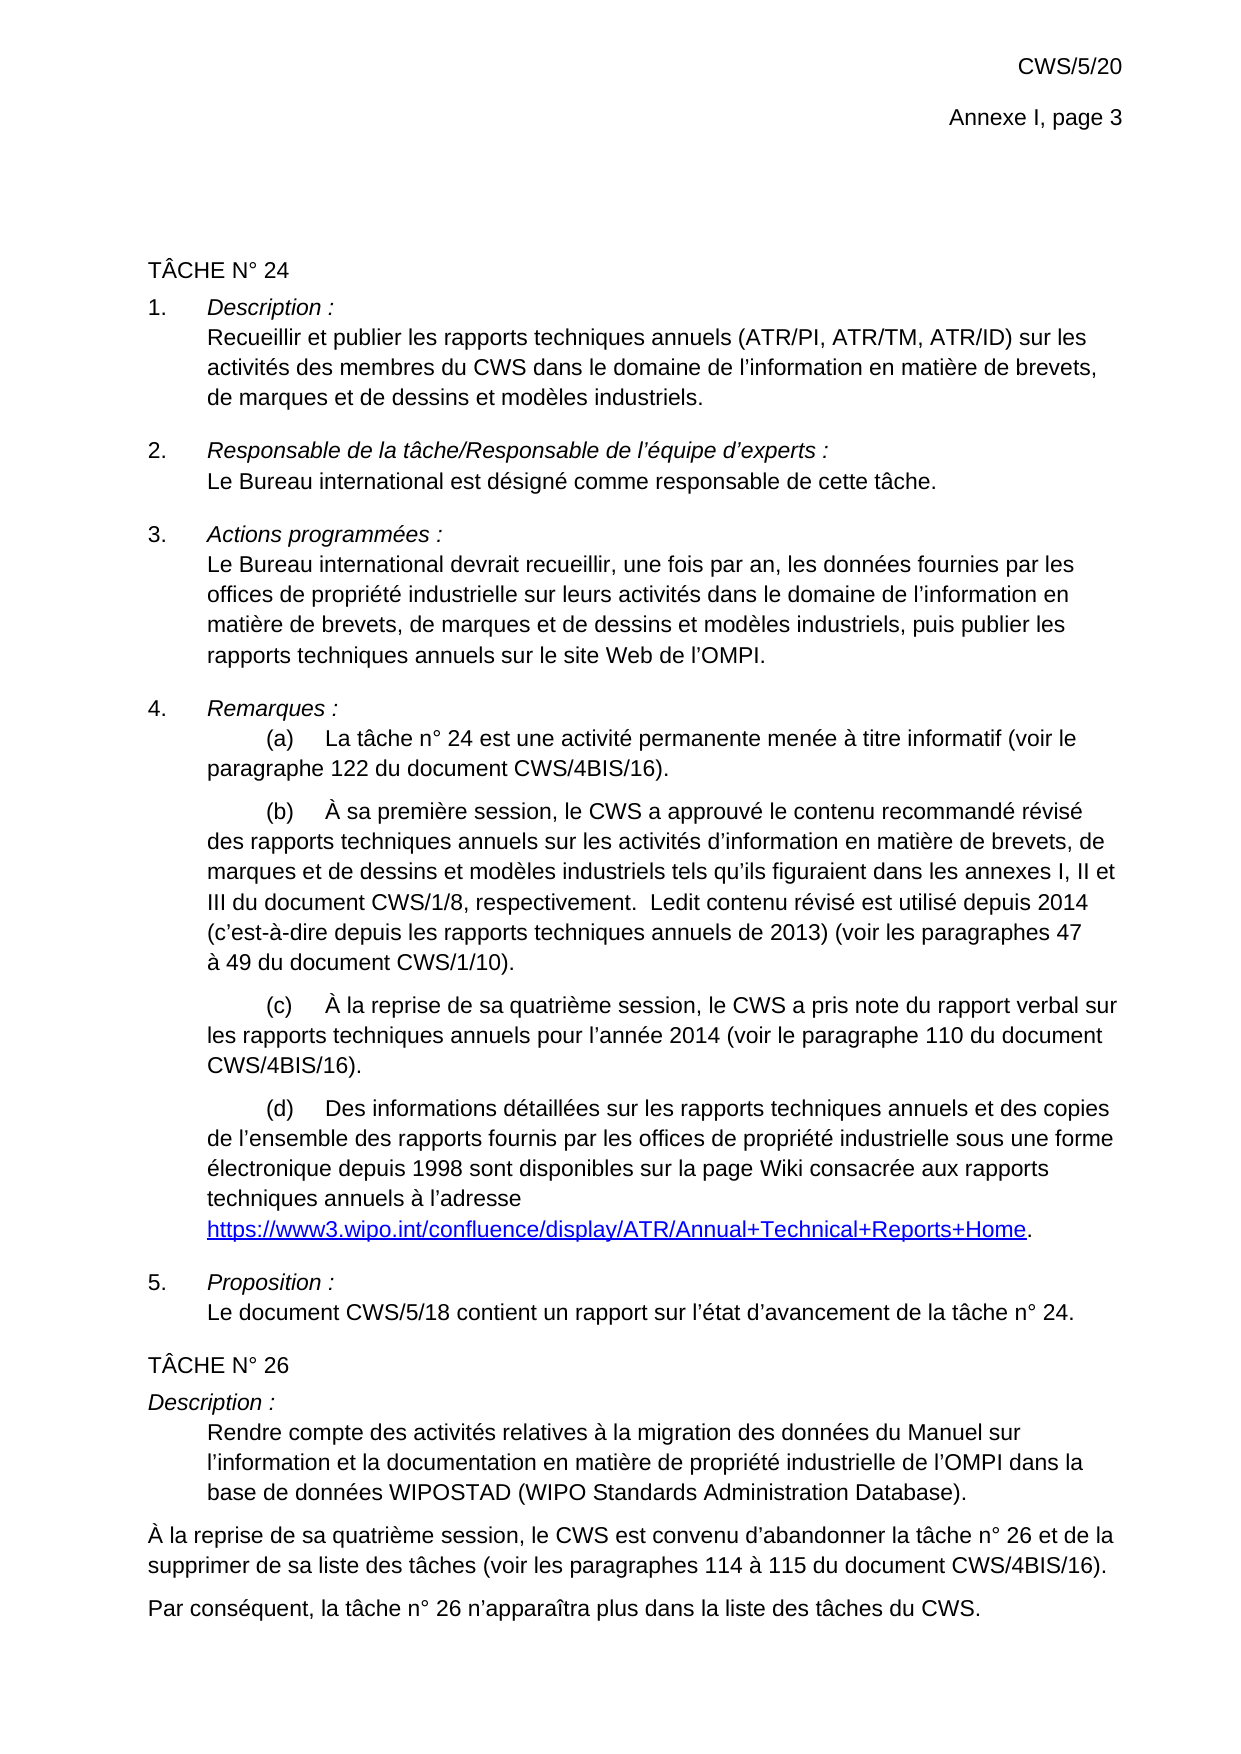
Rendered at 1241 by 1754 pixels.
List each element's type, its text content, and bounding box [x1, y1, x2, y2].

list La tâche n° 24 est une activité permanente menée à titre informatif (voir le paragraphe 122 du document CWS/4BIS/16). [207, 725, 1122, 782]
subtitle Tâche n° 26 [148, 1352, 1122, 1378]
text 3. Actions programmées : Le Bureau international devrait recueillir, une fois par an, les données fournies par les offices de propriété industrielle sur leurs activités dans le domaine de l’information en matière de brevets, de marques et de dessins et modèles industriels, puis publier les rapports techniques annuels sur le site Web de l’OMPI. [148, 521, 1122, 668]
list Des informations détaillées sur les rapports techniques annuels et des copies de l’ensemble des rapports fournis par les offices de propriété industrielle sous une forme électronique depuis 1998 sont disponibles sur la page Wiki consacrée aux rapports techniques annuels à l’adresse https://www3.wipo.int/confluence/display/ATR/Annual+Technical+Reports+Home. [207, 1095, 1122, 1242]
text 4. Remarques : [148, 695, 1122, 721]
list À sa première session, le CWS a approuvé le contenu recommandé révisé des rapports techniques annuels sur les activités d’information en matière de brevets, de marques et de dessins et modèles industriels tels qu’ils figuraient dans les annexes I, II et III du document CWS/1/8, respectivement. Ledit contenu révisé est utilisé depuis 2014 (c’est-à-dire depuis les rapports techniques annuels de 2013) (voir les paragraphes 47 à 49 du document CWS/1/10). [207, 798, 1122, 975]
text 1. Description : Recueillir et publier les rapports techniques annuels (ATR/PI, ATR/TM, ATR/ID) sur les activités des membres du CWS dans le domaine de l’information en matière de brevets, de marques et de dessins et modèles industriels. [148, 294, 1122, 411]
text À la reprise de sa quatrième session, le CWS est convenu d’abandonner la tâche n° 26 et de la supprimer de sa liste des tâches (voir les paragraphes 114 à 115 du document CWS/4BIS/16). [148, 1522, 1122, 1578]
text Description : Rendre compte des activités relatives à la migration des données du Manuel sur l’information et la documentation en matière de propriété industrielle de l’OMPI dans la base de données WIPOSTAD (WIPO Standards Administration Database). [148, 1388, 1122, 1506]
subtitle Tâche n° 24 [148, 257, 1122, 284]
text Par conséquent, la tâche n° 26 n’apparaîtra plus dans la liste des tâches du CWS. [148, 1595, 1122, 1621]
list À la reprise de sa quatrième session, le CWS a pris note du rapport verbal sur les rapports techniques annuels pour l’année 2014 (voir le paragraphe 110 du document CWS/4BIS/16). [207, 992, 1122, 1078]
text 2. Responsable de la tâche/Responsable de l’équipe d’experts : Le Bureau international est désigné comme responsable de cette tâche. [148, 437, 1122, 494]
text 5. Proposition : Le document CWS/5/18 contient un rapport sur l’état d’avancement de la tâche n° 24. [148, 1269, 1122, 1325]
